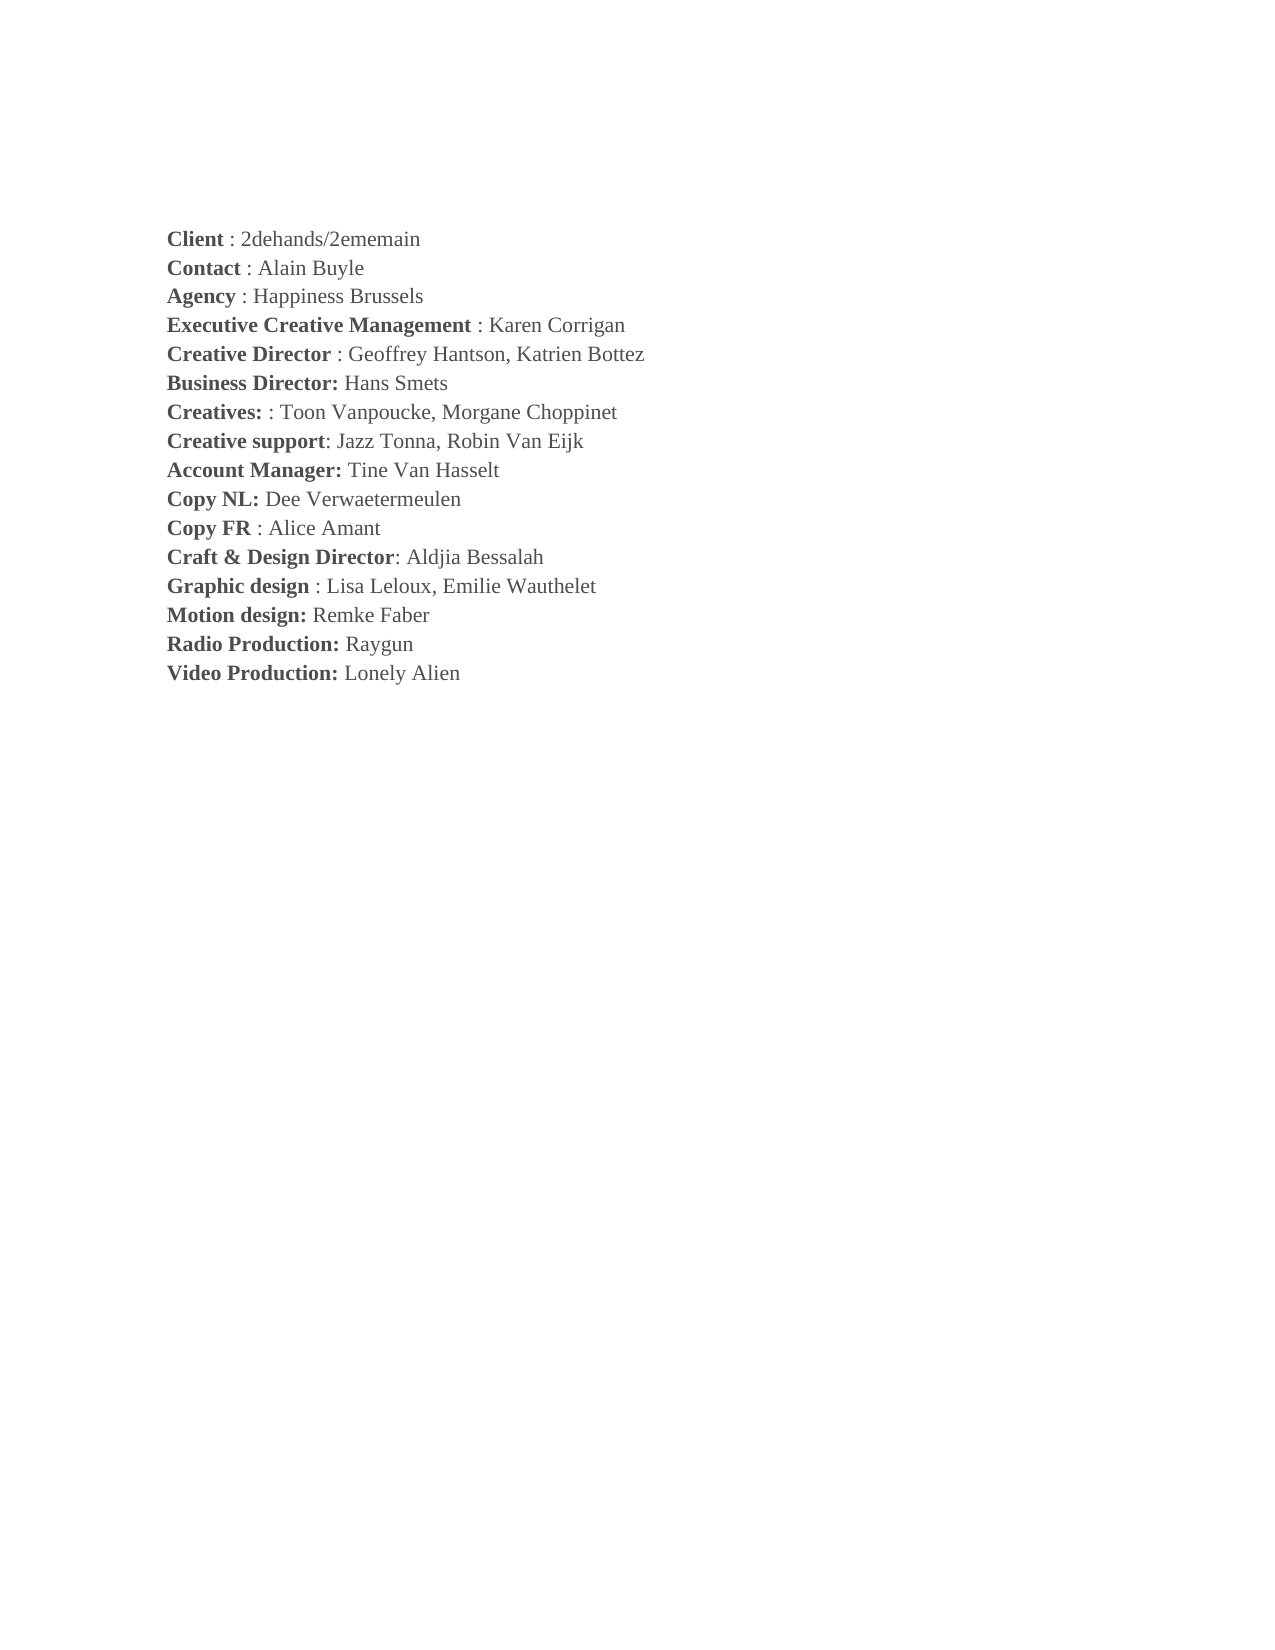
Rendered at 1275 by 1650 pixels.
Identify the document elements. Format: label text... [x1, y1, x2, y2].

text Copy NL: Dee Verwaetermeulen [167, 486, 1108, 511]
text Video Production: Lonely Alien [167, 660, 1108, 685]
text Agency : Happiness Brussels [167, 283, 1108, 309]
text Graphic design : Lisa Leloux, Emilie Wauthelet [167, 573, 1108, 598]
text Creative support: Jazz Tonna, Robin Van Eijk [167, 428, 1108, 453]
text Executive Creative Management : Karen Corrigan [167, 312, 1108, 338]
text Account Manager: Tine Van Hasselt [167, 457, 1108, 482]
text Creatives: : Toon Vanpoucke, Morgane Choppinet [167, 399, 1108, 424]
text Motion design: Remke Faber [167, 602, 1108, 627]
text Craft & Design Director: Aldjia Bessalah [167, 544, 1108, 569]
text Client : 2dehands/2ememain [167, 226, 1108, 251]
text Radio Production: Raygun [167, 631, 1108, 656]
text Creative Director : Geoffrey Hantson, Katrien Bottez Business Director: Hans Smets [167, 341, 1108, 396]
text Contact : Alain Buyle [167, 254, 1108, 280]
text Copy FR : Alice Amant [167, 515, 1108, 540]
